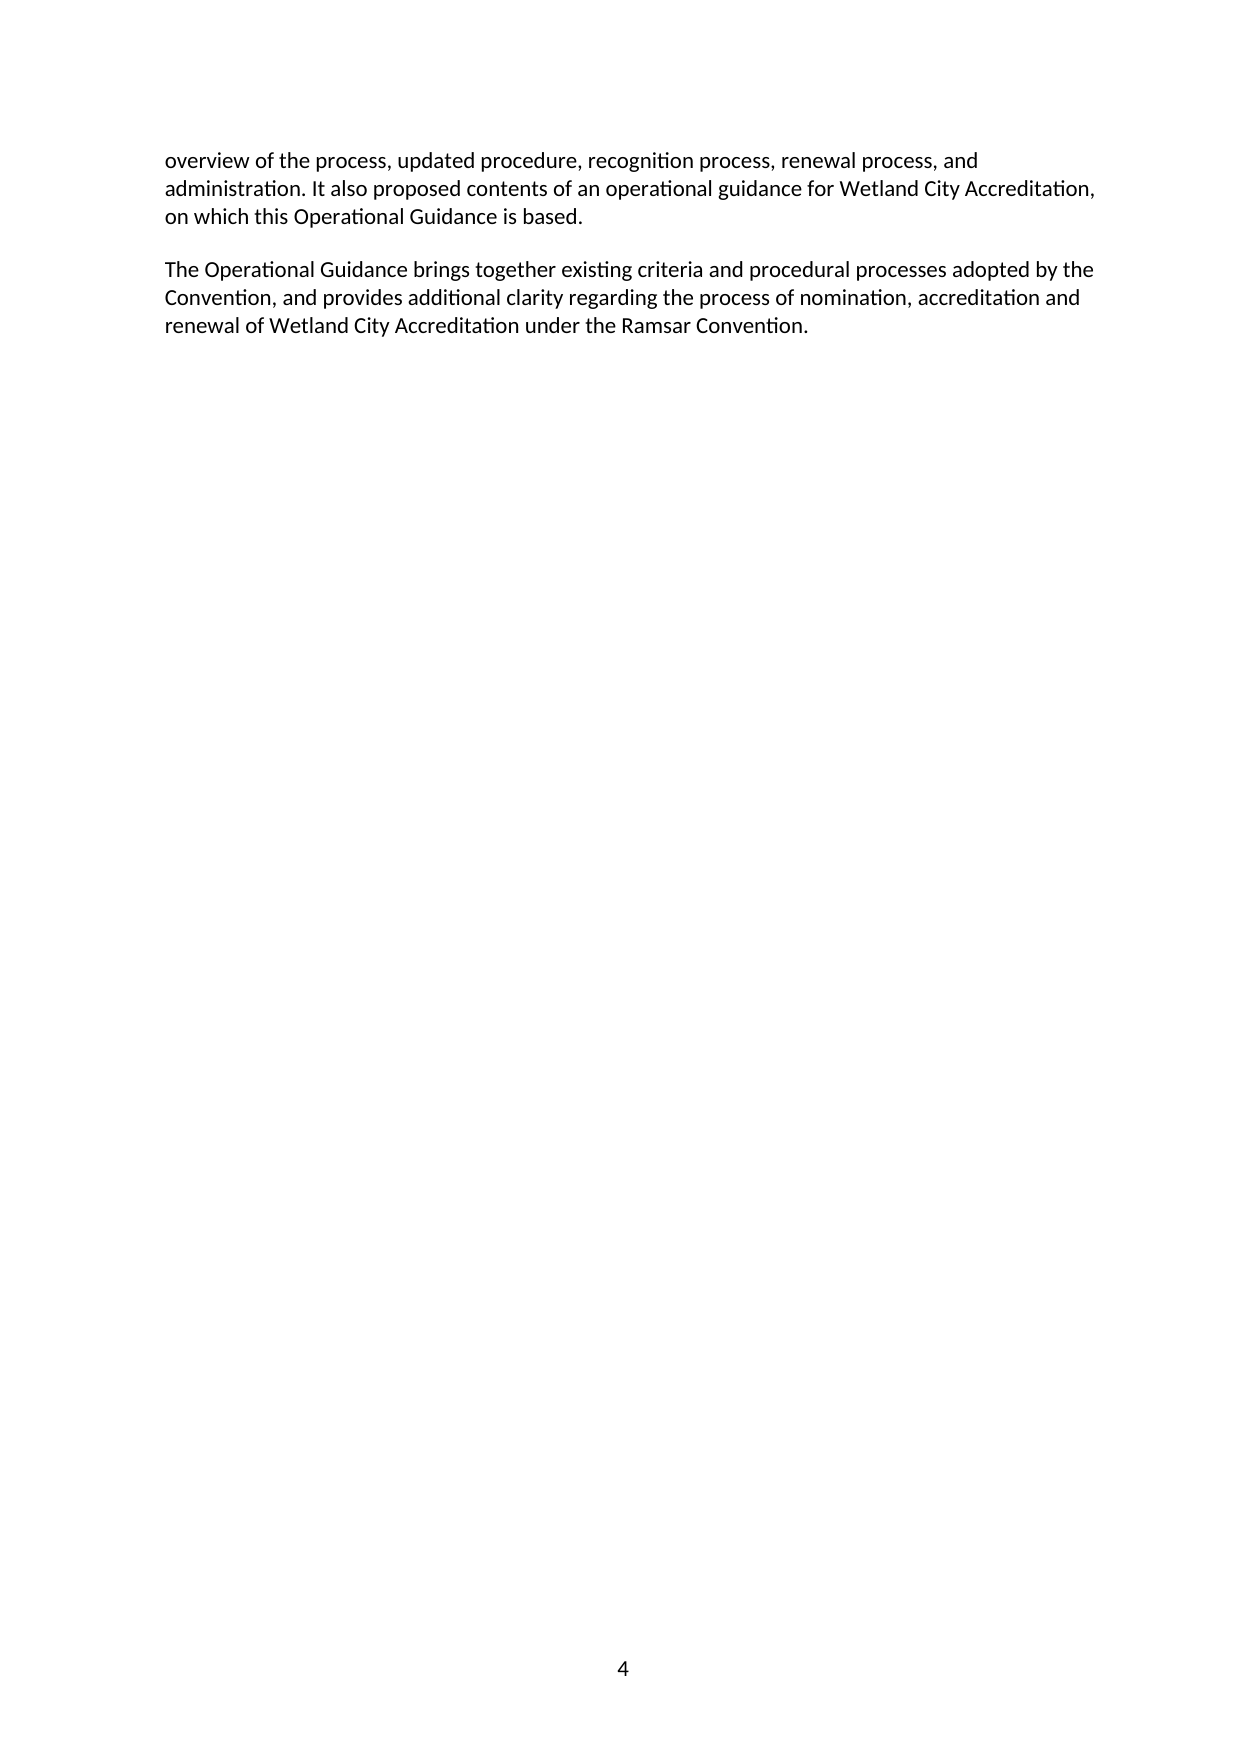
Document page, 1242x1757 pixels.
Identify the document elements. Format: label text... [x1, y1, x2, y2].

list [164, 146, 1119, 230]
list The Operational Guidance brings together existing criteria and procedural processes adopted by the Convention, and provides additional clarity regarding the process of nomination, accreditation and renewal of Wetland City Accreditation under the Ramsar Convention. [164, 255, 1119, 339]
